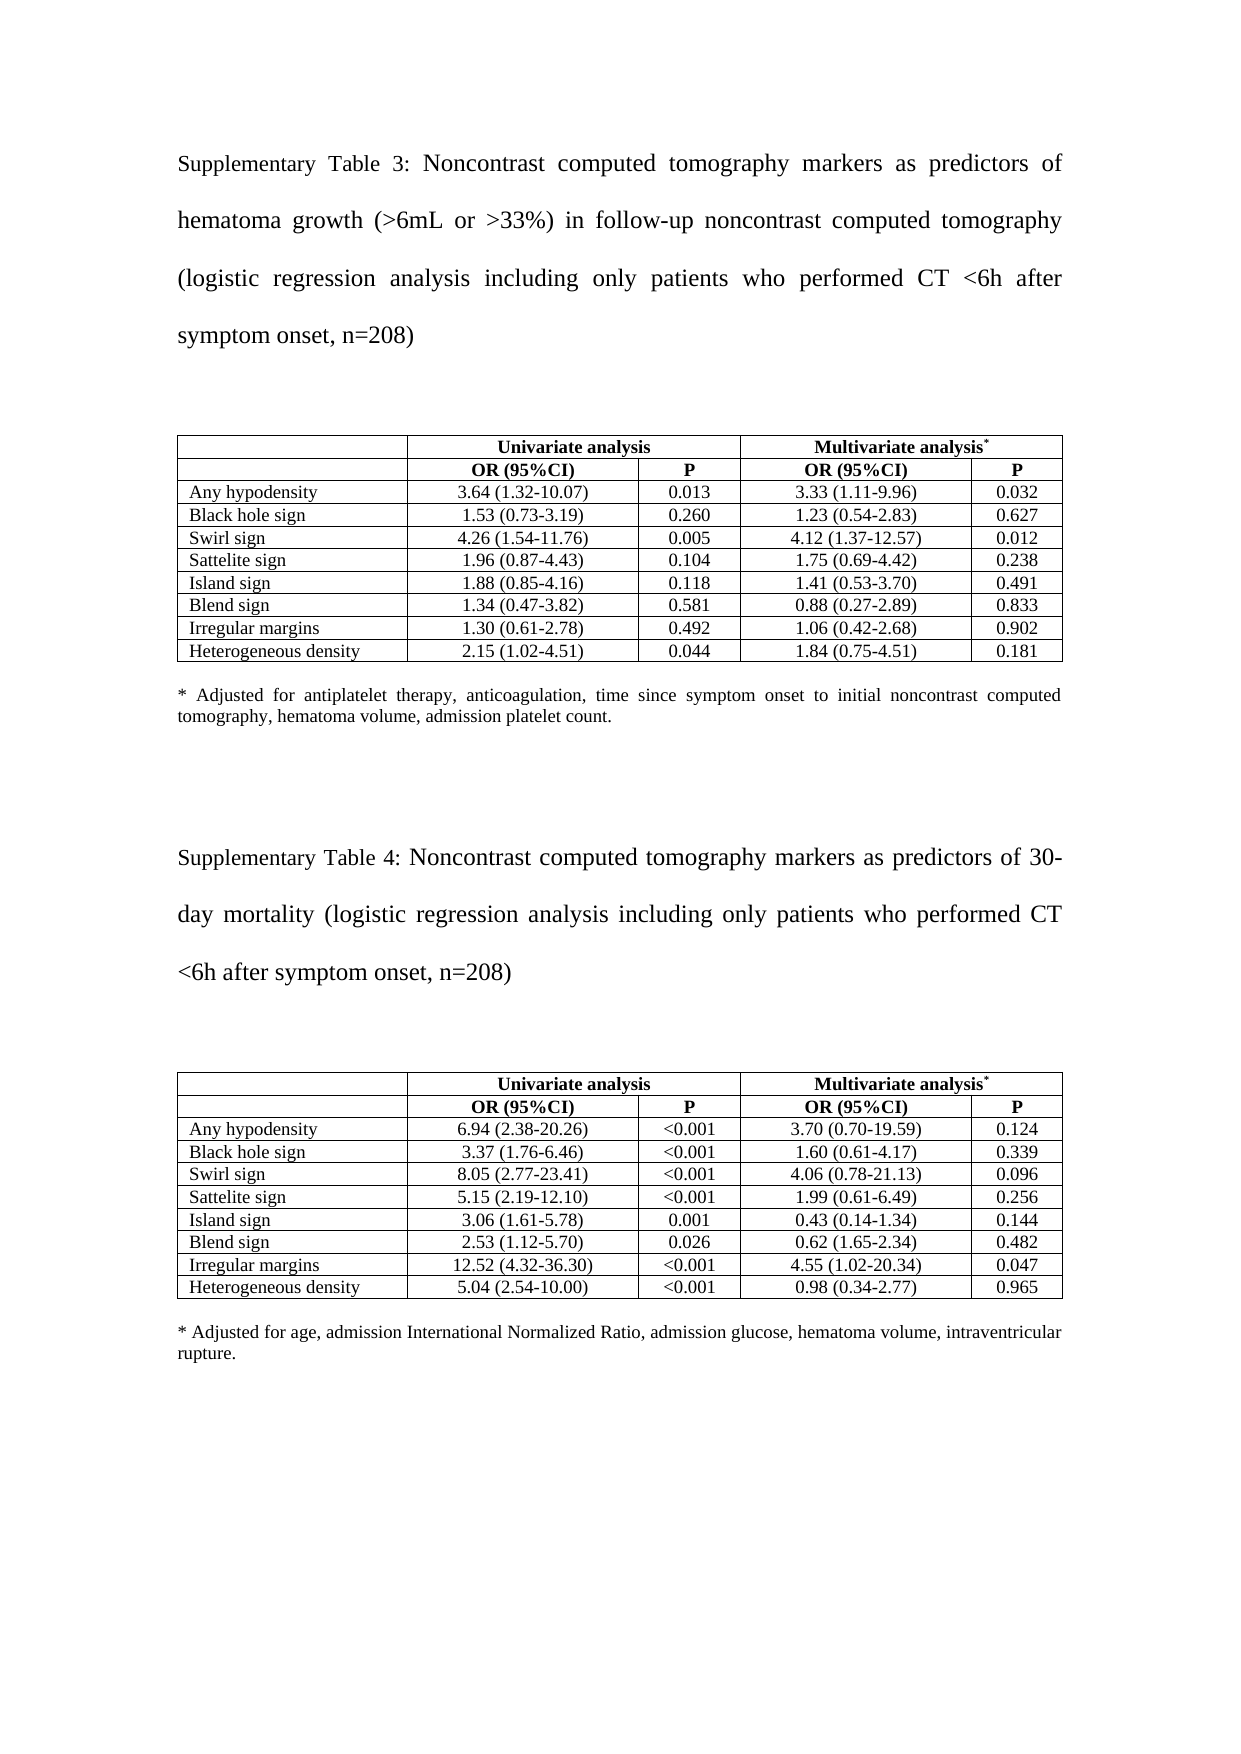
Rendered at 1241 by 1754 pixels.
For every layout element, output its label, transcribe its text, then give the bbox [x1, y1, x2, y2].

table_cell 3.64 (1.32-10.07) [408, 481, 638, 503]
table_cell 1.96 (0.87-4.43) [408, 549, 638, 571]
table_cell Blend sign [178, 1231, 407, 1253]
table_header [178, 436, 407, 458]
table_cell Black hole sign [178, 504, 407, 526]
table_cell 0.005 [639, 527, 740, 548]
table_cell 1.06 (0.42-2.68) [741, 617, 971, 638]
table_cell 12.52 (4.32-36.30) [408, 1254, 638, 1275]
table_cell 3.06 (1.61-5.78) [408, 1209, 638, 1230]
table_cell <0.001 [639, 1276, 740, 1298]
table_cell 0.902 [972, 617, 1062, 638]
table_cell <0.001 [639, 1118, 740, 1140]
table_cell <0.001 [639, 1141, 740, 1162]
table_cell 0.118 [639, 572, 740, 593]
table_cell 0.001 [639, 1209, 740, 1230]
table_cell 0.965 [972, 1276, 1062, 1298]
table_cell 1.34 (0.47-3.82) [408, 594, 638, 616]
table_cell 0.260 [639, 504, 740, 526]
table_cell Island sign [178, 572, 407, 593]
table_cell Swirl sign [178, 1163, 407, 1185]
table_cell 1.23 (0.54-2.83) [741, 504, 971, 526]
table_cell 3.70 (0.70-19.59) [741, 1118, 971, 1140]
table_cell Sattelite sign [178, 1186, 407, 1207]
table_cell 0.833 [972, 594, 1062, 616]
table_cell Irregular margins [178, 617, 407, 638]
table_cell 1.99 (0.61-6.49) [741, 1186, 971, 1207]
table_cell Black hole sign [178, 1141, 407, 1162]
table_cell OR (95%CI) [741, 1096, 971, 1117]
table_cell 0.012 [972, 527, 1062, 548]
text Supplementary Table 3: Noncontrast computed tomography markers as predictors of hematoma growth (>6mL or >33%) in follow-up noncontrast computed tomography (logistic regression analysis including only patients who performed CT <6h after symptom onset, n=208) [177, 148, 1063, 349]
table_cell 0.339 [972, 1141, 1062, 1162]
table_cell 1.75 (0.69-4.42) [741, 549, 971, 571]
table_cell 4.26 (1.54-11.76) [408, 527, 638, 548]
table_cell 0.013 [639, 481, 740, 503]
table_cell <0.001 [639, 1163, 740, 1185]
table_cell 0.047 [972, 1254, 1062, 1275]
table_cell P [972, 1096, 1062, 1117]
table_cell <0.001 [639, 1254, 740, 1275]
table_cell 0.124 [972, 1118, 1062, 1140]
table_header Univariate analysis [408, 436, 740, 458]
table_cell Irregular margins [178, 1254, 407, 1275]
table_header Multivariate analysis* [741, 436, 1062, 458]
table_cell 1.84 (0.75-4.51) [741, 640, 971, 661]
table_cell P [639, 459, 740, 480]
table_cell 1.60 (0.61-4.17) [741, 1141, 971, 1162]
table_cell 8.05 (2.77-23.41) [408, 1163, 638, 1185]
table_cell 4.55 (1.02-20.34) [741, 1254, 971, 1275]
table_cell Blend sign [178, 594, 407, 616]
table_cell 0.032 [972, 481, 1062, 503]
table_cell OR (95%CI) [408, 1096, 638, 1117]
table_cell 1.88 (0.85-4.16) [408, 572, 638, 593]
table_cell 5.15 (2.19-12.10) [408, 1186, 638, 1207]
table_cell 0.181 [972, 640, 1062, 661]
table_cell Heterogeneous density [178, 640, 407, 661]
table_cell 0.144 [972, 1209, 1062, 1230]
table_cell [178, 459, 407, 480]
table_cell 3.33 (1.11-9.96) [741, 481, 971, 503]
table_cell 0.238 [972, 549, 1062, 571]
table_cell [178, 1096, 407, 1117]
table_cell 0.627 [972, 504, 1062, 526]
table_cell Sattelite sign [178, 549, 407, 571]
table_cell 0.88 (0.27-2.89) [741, 594, 971, 616]
table_cell 0.044 [639, 640, 740, 661]
table_cell 0.482 [972, 1231, 1062, 1253]
table_header Multivariate analysis* [741, 1073, 1062, 1094]
table_cell 2.53 (1.12-5.70) [408, 1231, 638, 1253]
table_cell 6.94 (2.38-20.26) [408, 1118, 638, 1140]
table_cell 2.15 (1.02-4.51) [408, 640, 638, 661]
table_cell OR (95%CI) [741, 459, 971, 480]
table_cell 4.12 (1.37-12.57) [741, 527, 971, 548]
table_cell 0.492 [639, 617, 740, 638]
table_header Univariate analysis [408, 1073, 740, 1094]
table_cell 1.53 (0.73-3.19) [408, 504, 638, 526]
table_cell 0.104 [639, 549, 740, 571]
table_cell 5.04 (2.54-10.00) [408, 1276, 638, 1298]
table_cell 0.256 [972, 1186, 1062, 1207]
table_header [178, 1073, 407, 1094]
text Supplementary Table 4: Noncontrast computed tomography markers as predictors of 30-day mortality (logistic regression analysis including only patients who performed CT <6h after symptom onset, n=208) [177, 842, 1063, 986]
table_cell 0.491 [972, 572, 1062, 593]
table_cell P [972, 459, 1062, 480]
table_cell Any hypodensity [178, 1118, 407, 1140]
table_cell 0.096 [972, 1163, 1062, 1185]
table_cell 0.98 (0.34-2.77) [741, 1276, 971, 1298]
table_cell 0.43 (0.14-1.34) [741, 1209, 971, 1230]
table_cell 0.62 (1.65-2.34) [741, 1231, 971, 1253]
table_cell P [639, 1096, 740, 1117]
text * Adjusted for antiplatelet therapy, anticoagulation, time since symptom onset to initial noncontrast computed tomography, hematoma volume, admission platelet count. [177, 684, 1063, 727]
table_cell Heterogeneous density [178, 1276, 407, 1298]
table_cell 1.41 (0.53-3.70) [741, 572, 971, 593]
table_cell 0.026 [639, 1231, 740, 1253]
text * Adjusted for age, admission International Normalized Ratio, admission glucose, hematoma volume, intraventricular rupture. [177, 1321, 1063, 1364]
table_cell 3.37 (1.76-6.46) [408, 1141, 638, 1162]
table_cell 1.30 (0.61-2.78) [408, 617, 638, 638]
table_cell 0.581 [639, 594, 740, 616]
table_cell Island sign [178, 1209, 407, 1230]
table_cell Swirl sign [178, 527, 407, 548]
table_cell <0.001 [639, 1186, 740, 1207]
table_cell OR (95%CI) [408, 459, 638, 480]
table_cell Any hypodensity [178, 481, 407, 503]
table_cell 4.06 (0.78-21.13) [741, 1163, 971, 1185]
